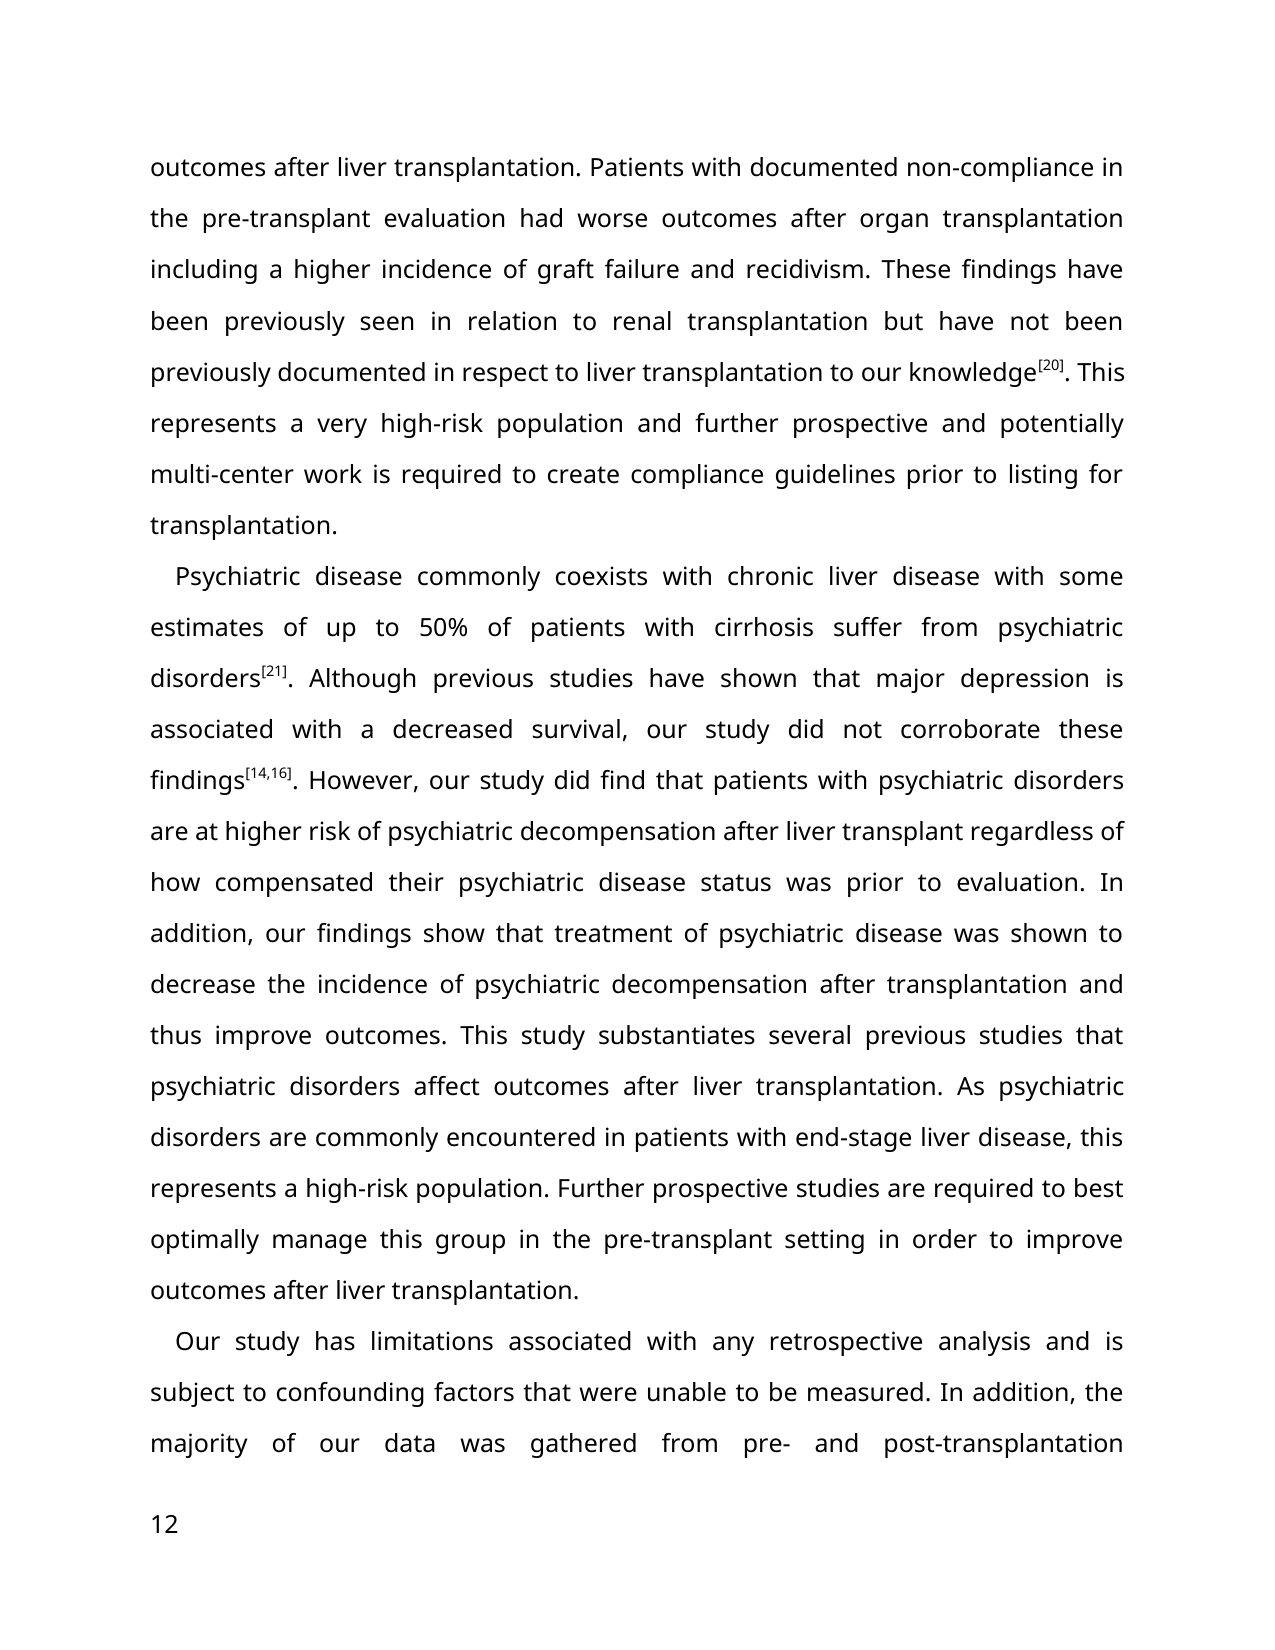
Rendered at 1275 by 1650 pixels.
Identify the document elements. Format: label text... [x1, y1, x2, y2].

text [150, 1324, 1125, 1460]
text Psychiatric disease commonly coexists with chronic liver disease with some estimates of up to 50% of patients with cirrhosis suffer from psychiatric disorders[21]. Although previous studies have shown that major depression is associated with a decreased survival, our study did not corroborate these findings[14,16]. However, our study did find that patients with psychiatric disorders are at higher risk of psychiatric decompensation after liver transplant regardless of how compensated their psychiatric disease status was prior to evaluation. In addition, our findings show that treatment of psychiatric disease was shown to decrease the incidence of psychiatric decompensation after transplantation and thus improve outcomes. This study substantiates several previous studies that psychiatric disorders affect outcomes after liver transplantation. As psychiatric disorders are commonly encountered in patients with end-stage liver disease, this represents a high-risk population. Further prospective studies are required to best optimally manage this group in the pre-transplant setting in order to improve outcomes after liver transplantation. [150, 558, 1125, 1307]
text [150, 150, 1125, 541]
